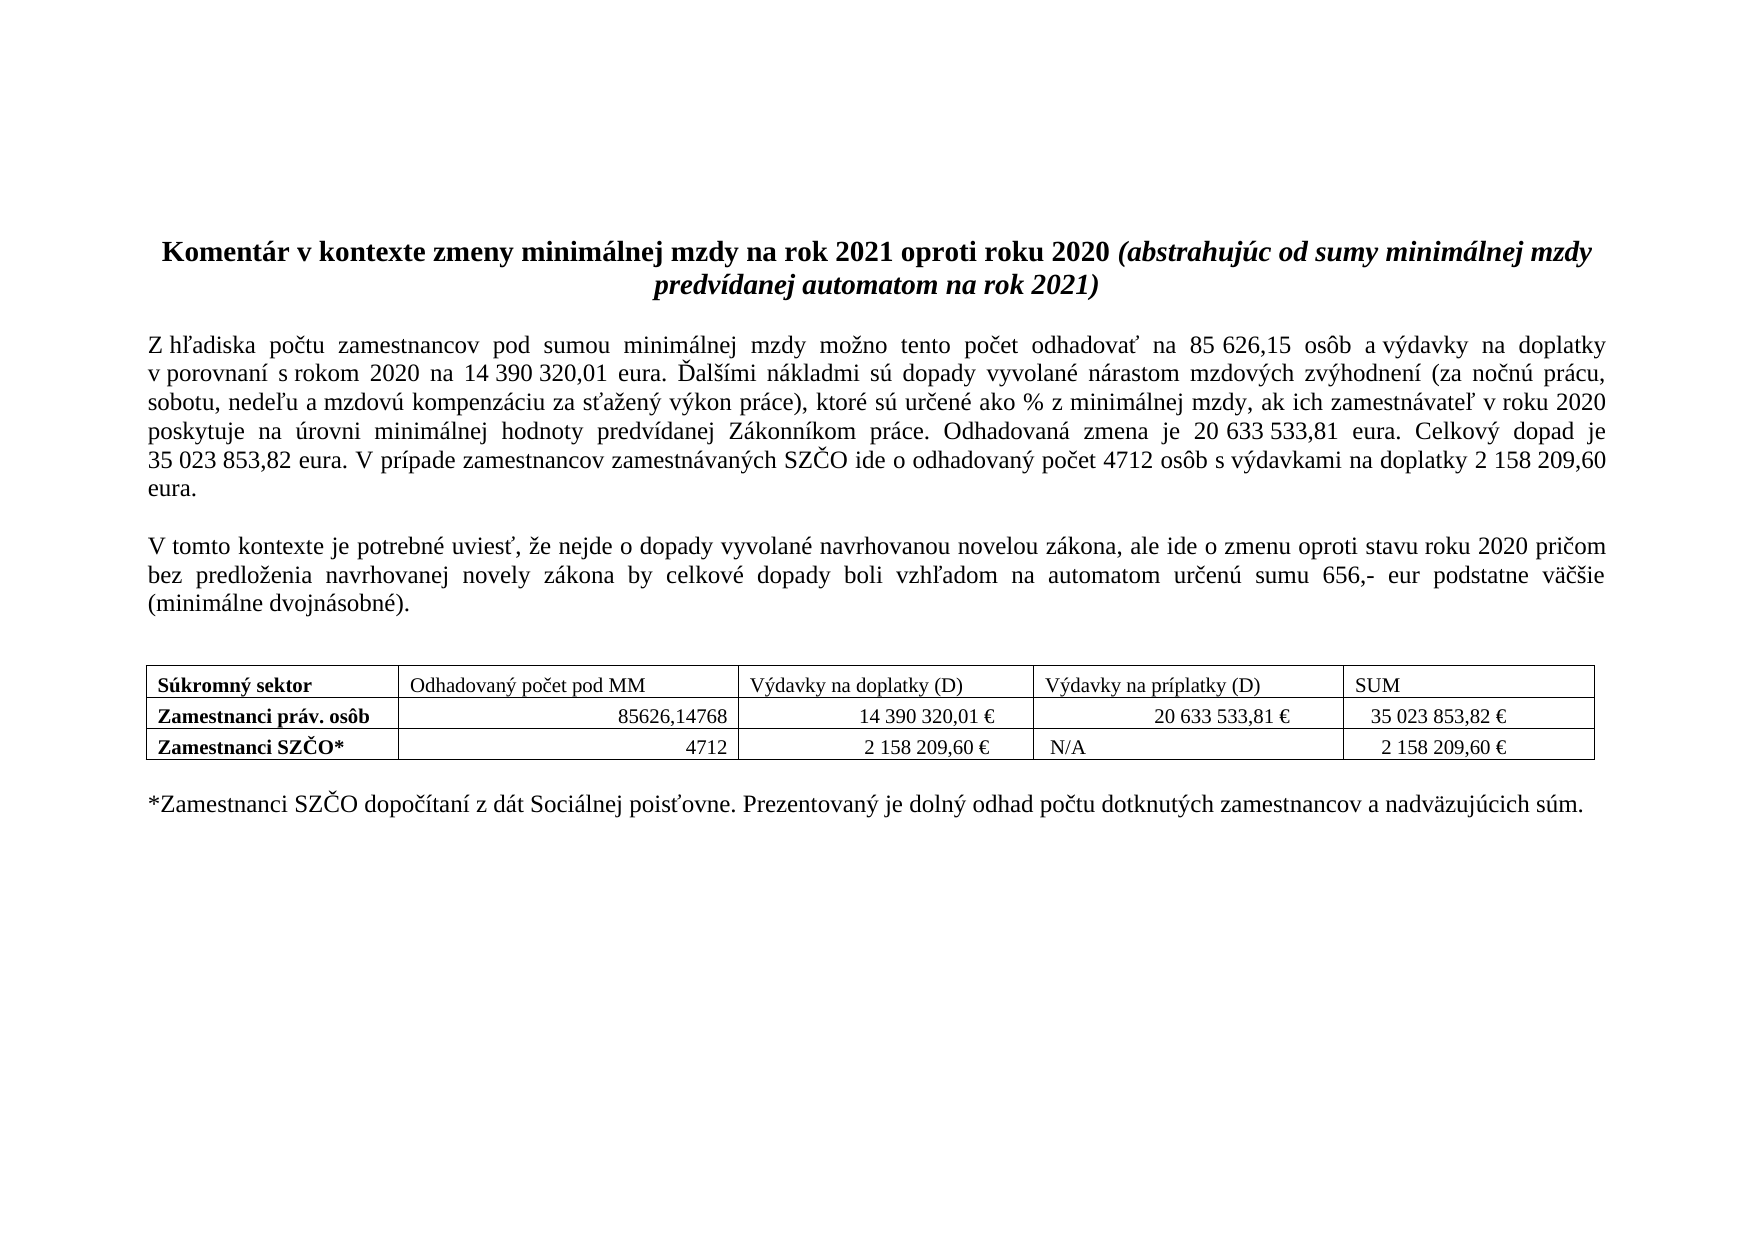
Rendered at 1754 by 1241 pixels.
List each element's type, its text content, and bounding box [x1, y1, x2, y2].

table_header Odhadovaný počet pod MM [399, 666, 738, 697]
table_cell Zamestnanci SZČO* [147, 729, 398, 759]
table_cell 35 023 853,82 € [1344, 698, 1594, 728]
table_cell 4712 [399, 729, 738, 759]
table_cell 85626,14768 [399, 698, 738, 728]
text Komentár v kontexte zmeny minimálnej mzdy na rok 2021 oproti roku 2020 (abstrahujúc od sumy minimálnej mzdy predvídanej automatom na rok 2021) [148, 234, 1606, 301]
table_cell 2 158 209,60 € [1344, 729, 1594, 759]
table_cell 20 633 533,81 € [1034, 698, 1343, 728]
table_header Súkromný sektor [147, 666, 398, 697]
table_header SUM [1344, 666, 1594, 697]
text *Zamestnanci SZČO dopočítaní z dát Sociálnej poisťovne. Prezentovaný je dolný odhad počtu dotknutých zamestnancov a nadväzujúcich súm. [148, 789, 1606, 818]
table_header Výdavky na doplatky (D) [739, 666, 1033, 697]
text V tomto kontexte je potrebné uviesť, že nejde o dopady vyvolané navrhovanou novelou zákona, ale ide o zmenu oproti stavu roku 2020 pričom bez predloženia navrhovanej novely zákona by celkové dopady boli vzhľadom na automatom určenú sumu 656,- eur podstatne väčšie (minimálne dvojnásobné). [148, 531, 1606, 617]
table_cell 2 158 209,60 € [739, 729, 1033, 759]
table_cell 14 390 320,01 € [739, 698, 1033, 728]
table_cell N/A [1034, 729, 1343, 759]
text Z hľadiska počtu zamestnancov pod sumou minimálnej mzdy možno tento počet odhadovať na 85 626,15 osôb a výdavky na doplatky v porovnaní s rokom 2020 na 14 390 320,01 eura. Ďalšími nákladmi sú dopady vyvolané nárastom mzdových zvýhodnení (za nočnú prácu, sobotu, nedeľu a mzdovú kompenzáciu za sťažený výkon práce), ktoré sú určené ako % z minimálnej mzdy, ak ich zamestnávateľ v roku 2020 poskytuje na úrovni minimálnej hodnoty predvídanej Zákonníkom práce. Odhadovaná zmena je 20 633 533,81 eura. Celkový dopad je 35 023 853,82 eura. V prípade zamestnancov zamestnávaných SZČO ide o odhadovaný počet 4712 osôb s výdavkami na doplatky 2 158 209,60 eura. [148, 330, 1606, 502]
table_header Výdavky na príplatky (D) [1034, 666, 1343, 697]
table_cell Zamestnanci práv. osôb [147, 698, 398, 728]
